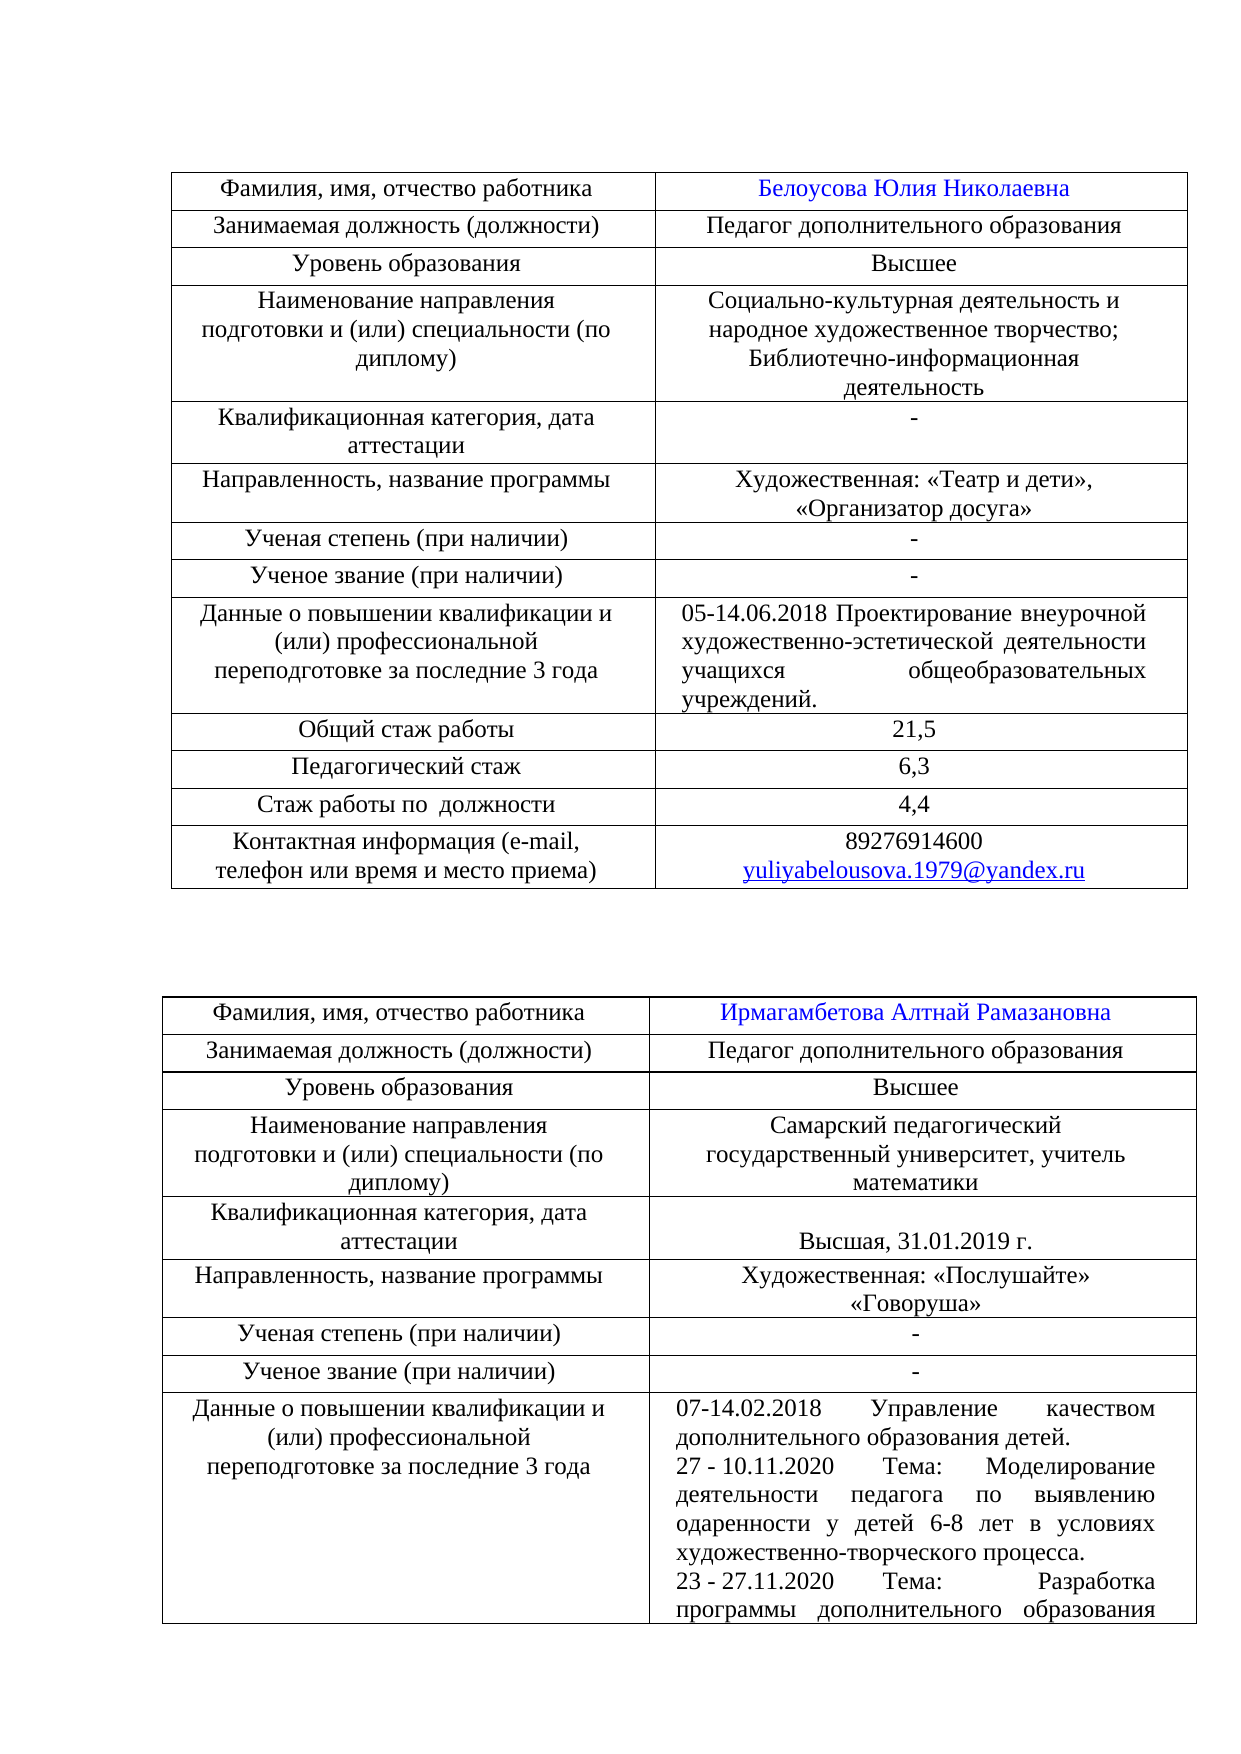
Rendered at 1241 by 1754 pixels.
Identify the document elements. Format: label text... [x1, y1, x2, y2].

table_cell Данные о повышении квалификации и (или) профессиональной переподготовке за последние 3 года [172, 598, 655, 713]
table_cell 6,3 [656, 751, 1187, 788]
table_cell Ученая степень (при наличии) [172, 523, 655, 559]
table_cell Контактная информация (e-mail, телефон или время и место приема) [172, 826, 655, 888]
table_cell 89276914600 yuliyabelousova.1979@yandex.ru [656, 826, 1187, 888]
table_cell Художественная: «Послушайте» «Говоруша» [650, 1260, 1196, 1317]
table_cell Ученое звание (при наличии) [163, 1356, 649, 1392]
table_cell Социально-культурная деятельность и народное художественное творчество; Библиотечно-информационная деятельность [656, 286, 1187, 401]
table_cell Наименование направления подготовки и (или) специальности (по диплому) [172, 286, 655, 401]
table_cell Общий стаж работы [172, 714, 655, 750]
table_cell - [650, 1356, 1196, 1392]
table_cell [163, 1393, 649, 1623]
table_cell Высшее [650, 1073, 1196, 1109]
table_header Фамилия, имя, отчество работника [172, 173, 655, 209]
table_cell - [656, 402, 1187, 463]
table_cell 05-14.06.2018 Проектирование внеурочной художественно-эстетической деятельности учащихся общеобразовательных учреждений. [656, 598, 1187, 713]
table_header Фамилия, имя, отчество работника [163, 998, 649, 1034]
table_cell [650, 1393, 1196, 1623]
table_cell Квалификационная категория, дата аттестации [172, 402, 655, 463]
table_cell Направленность, название программы [163, 1260, 649, 1317]
table_cell - [656, 560, 1187, 597]
table_header Ирмагамбетова Алтнай Рамазановна [650, 998, 1196, 1034]
table_cell Уровень образования [172, 248, 655, 284]
table_cell Занимаемая должность (должности) [163, 1035, 649, 1071]
table_cell - [656, 523, 1187, 559]
table_cell Ученое звание (при наличии) [172, 560, 655, 597]
table_cell Стаж работы по должности [172, 789, 655, 825]
table_cell Художественная: «Театр и дети», «Организатор досуга» [656, 464, 1187, 522]
table_cell Высшее [656, 248, 1187, 284]
table_cell - [650, 1318, 1196, 1355]
table_cell Наименование направления подготовки и (или) специальности (по диплому) [163, 1110, 649, 1196]
table_cell 21,5 [656, 714, 1187, 750]
table_cell Высшая, 31.01.2019 г. [650, 1197, 1196, 1259]
table_cell Педагогический стаж [172, 751, 655, 788]
table_cell Педагог дополнительного образования [650, 1035, 1196, 1071]
table_cell Педагог дополнительного образования [656, 211, 1187, 247]
table_cell Самарский педагогический государственный университет, учитель математики [650, 1110, 1196, 1196]
table_cell Занимаемая должность (должности) [172, 211, 655, 247]
table_cell Уровень образования [163, 1073, 649, 1109]
table_header Белоусова Юлия Николаевна [656, 173, 1187, 209]
table_cell Ученая степень (при наличии) [163, 1318, 649, 1355]
table_cell Квалификационная категория, дата аттестации [163, 1197, 649, 1259]
table_cell Направленность, название программы [172, 464, 655, 522]
table_cell 4,4 [656, 789, 1187, 825]
